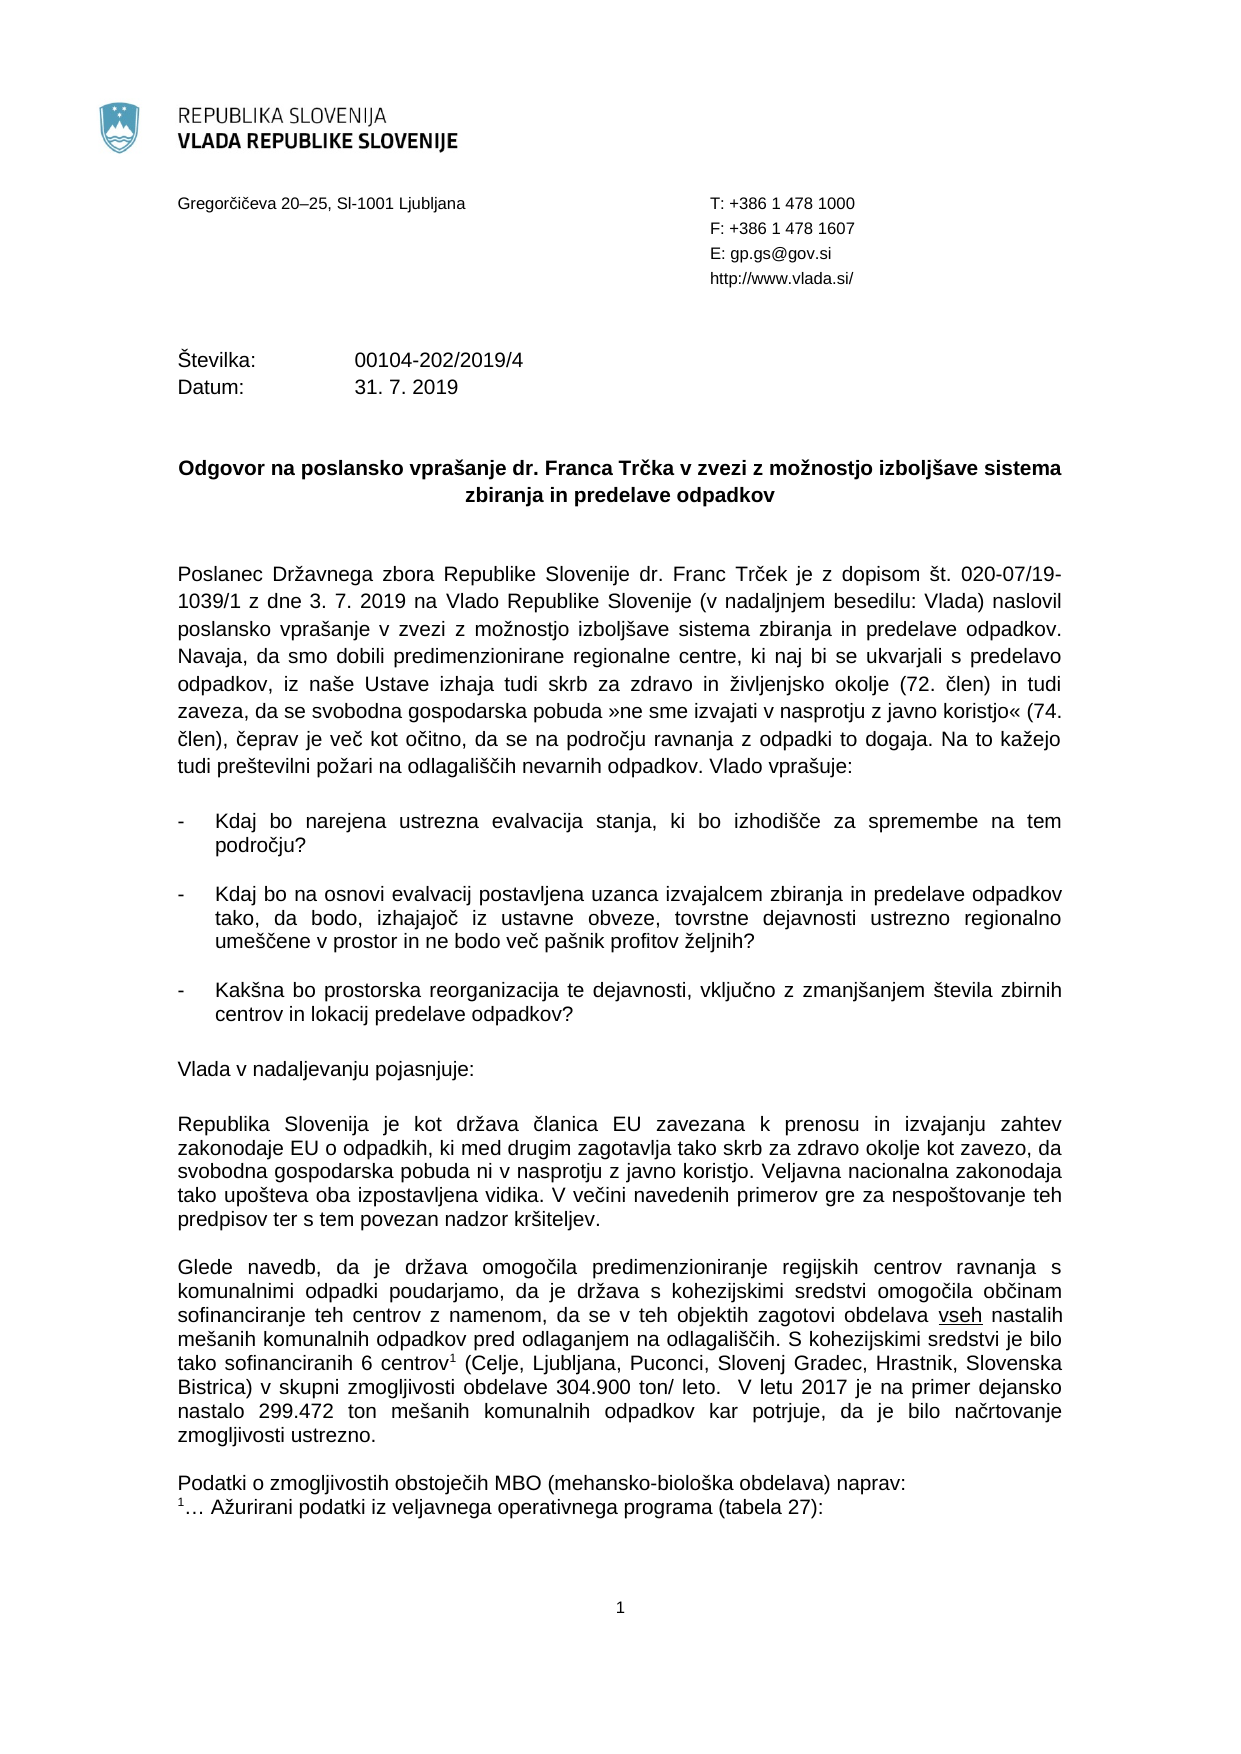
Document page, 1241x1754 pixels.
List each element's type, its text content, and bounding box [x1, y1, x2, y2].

text 1… Ažurirani podatki iz veljavnega operativnega programa (tabela 27): [177, 1495, 1063, 1519]
text http://www.vlada.si/ [177, 265, 1063, 290]
text Poslanec Državnega zbora Republike Slovenije dr. Franc Trček je z dopisom št. 020-07/19-1039/1 z dne 3. 7. 2019 na Vlado Republike Slovenije (v nadaljnjem besedilu: Vlada) naslovil poslansko vprašanje v zvezi z možnostjo izboljšave sistema zbiranja in predelave odpadkov. Navaja, da smo dobili predimenzionirane regionalne centre, ki naj bi se ukvarjali s predelavo odpadkov, iz naše Ustave izhaja tudi skrb za zdravo in življenjsko okolje (72. člen) in tudi zaveza, da se svobodna gospodarska pobuda »ne sme izvajati v nasprotju z javno koristjo« (74. člen), čeprav je več kot očitno, da se na področju ravnanja z odpadki to dogaja. Na to kažejo tudi preštevilni požari na odlagališčih nevarnih odpadkov. Vlado vprašuje: [177, 562, 1063, 778]
text F: +386 1 478 1607 [177, 215, 1063, 240]
text E: gp.gs@gov.si [177, 240, 1063, 265]
text Vlada v nadaljevanju pojasnjuje: [177, 1049, 1063, 1083]
list Kakšna bo prostorska reorganizacija te dejavnosti, vključno z zmanjšanjem števila zbirnih centrov in lokacij predelave odpadkov? [177, 977, 1063, 1025]
picture [0, 0, 709, 160]
text Datum: 31. 7. 2019 [177, 372, 1063, 399]
text Glede navedb, da je država omogočila predimenzioniranje regijskih centrov ravnanja s komunalnimi odpadki poudarjamo, da je država s kohezijskimi sredstvi omogočila občinam sofinanciranje teh centrov z namenom, da se v teh objektih zagotovi obdelava vseh nastalih mešanih komunalnih odpadkov pred odlaganjem na odlagališčih. S kohezijskimi sredstvi je bilo tako sofinanciranih 6 centrov1 (Celje, Ljubljana, Puconci, Slovenj Gradec, Hrastnik, Slovenska Bistrica) v skupni zmogljivosti obdelave 304.900 ton/ leto. V letu 2017 je na primer dejansko nastalo 299.472 ton mešanih komunalnih odpadkov kar potrjuje, da je bilo načrtovanje zmogljivosti ustrezno. [177, 1255, 1063, 1447]
list Kdaj bo narejena ustrezna evalvacija stanja, ki bo izhodišče za spremembe na tem področju? [177, 809, 1063, 857]
text Republika Slovenija je kot država članica EU zavezana k prenosu in izvajanju zahtev zakonodaje EU o odpadkih, ki med drugim zagotavlja tako skrb za zdravo okolje kot zavezo, da svobodna gospodarska pobuda ni v nasprotju z javno koristjo. Veljavna nacionalna zakonodaja tako upošteva oba izpostavljena vidika. V večini navedenih primerov gre za nespoštovanje teh predpisov ter s tem povezan nadzor kršiteljev. [177, 1111, 1063, 1231]
text Številka: 00104-202/2019/4 [177, 345, 1063, 372]
text Podatki o zmogljivostih obstoječih MBO (mehansko-biološka obdelava) naprav: [177, 1471, 1063, 1495]
list Kdaj bo na osnovi evalvacij postavljena uzanca izvajalcem zbiranja in predelave odpadkov tako, da bodo, izhajajoč iz ustavne obveze, tovrstne dejavnosti ustrezno regionalno umeščene v prostor in ne bodo več pašnik profitov željnih? [177, 881, 1063, 953]
text Gregorčičeva 20–25, Sl-1001 Ljubljana T: +386 1 478 1000 [177, 190, 1063, 215]
text Odgovor na poslansko vprašanje dr. Franca Trčka v zvezi z možnostjo izboljšave sistema zbiranja in predelave odpadkov [177, 453, 1063, 507]
